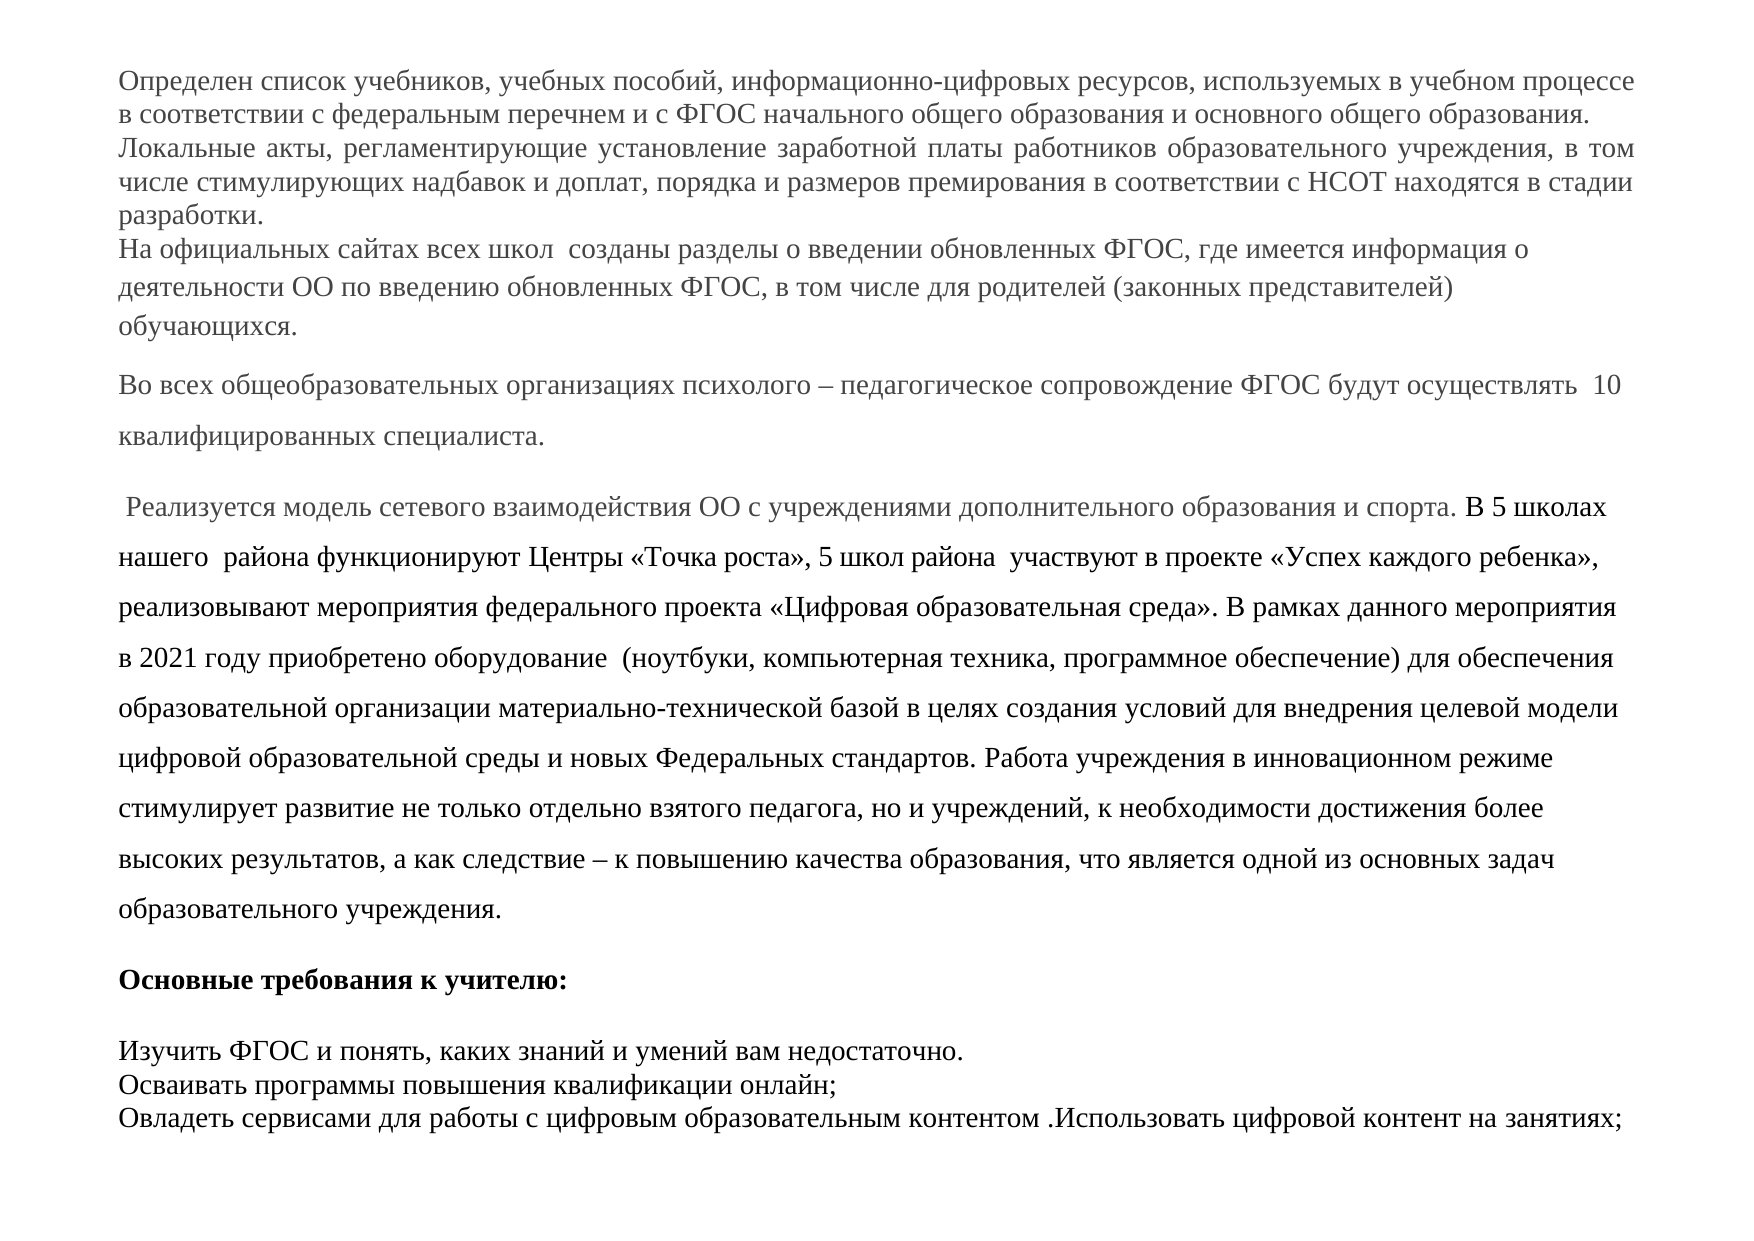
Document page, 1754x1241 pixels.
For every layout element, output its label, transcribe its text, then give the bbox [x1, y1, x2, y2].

text Во всех общеобразовательных организациях психолого – педагогическое сопровождение ФГОС будут осуществлять 10 квалифицированных специалиста. [118, 367, 1636, 451]
text Реализуется модель сетевого взаимодействия ОО с учреждениями дополнительного образования и спорта. В 5 школах нашего района функционируют Центры «Точка роста», 5 школ района участвуют в проекте «Успех каждого ребенка», реализовывают мероприятия федерального проекта «Цифровая образовательная среда». В рамках данного мероприятия в 2021 году приобретено оборудование (ноутбуки, компьютерная техника, программное обеспечение) для обеспечения образовательной организации материально-технической базой в целях создания условий для внедрения целевой модели цифровой образовательной среды и новых Федеральных стандартов. Работа учреждения в инновационном режиме стимулирует развитие не только отдельно взятого педагога, но и учреждений, к необходимости достижения более высоких результатов, а как следствие – к повышению качества образования, что является одной из основных задач образовательного учреждения. [118, 489, 1636, 925]
text Овладеть сервисами для работы с цифровым образовательным контентом .Использовать цифровой контент на занятиях; [118, 1101, 1636, 1134]
text На официальных сайтах всех школ созданы разделы о введении обновленных ФГОС, где имеется информация о деятельности ОО по введению обновленных ФГОС, в том числе для родителей (законных представителей) обучающихся. [118, 231, 1636, 341]
text Определен список учебников, учебных пособий, информационно-цифровых ресурсов, используемых в учебном процессе в соответствии с федеральным перечнем и с ФГОС начального общего образования и основного общего образования. [118, 63, 1636, 130]
text Основные требования к учителю: [118, 962, 1636, 996]
text Локальные акты, регламентирующие установление заработной платы работников образовательного учреждения, в том числе стимулирующих надбавок и доплат, порядка и размеров премирования в соответствии с НСОТ находятся в стадии разработки. [118, 130, 1636, 231]
text Осваивать программы повышения квалификации онлайн; [118, 1067, 1636, 1101]
text Изучить ФГОС и понять, каких знаний и умений вам недостаточно. [118, 1033, 1636, 1067]
